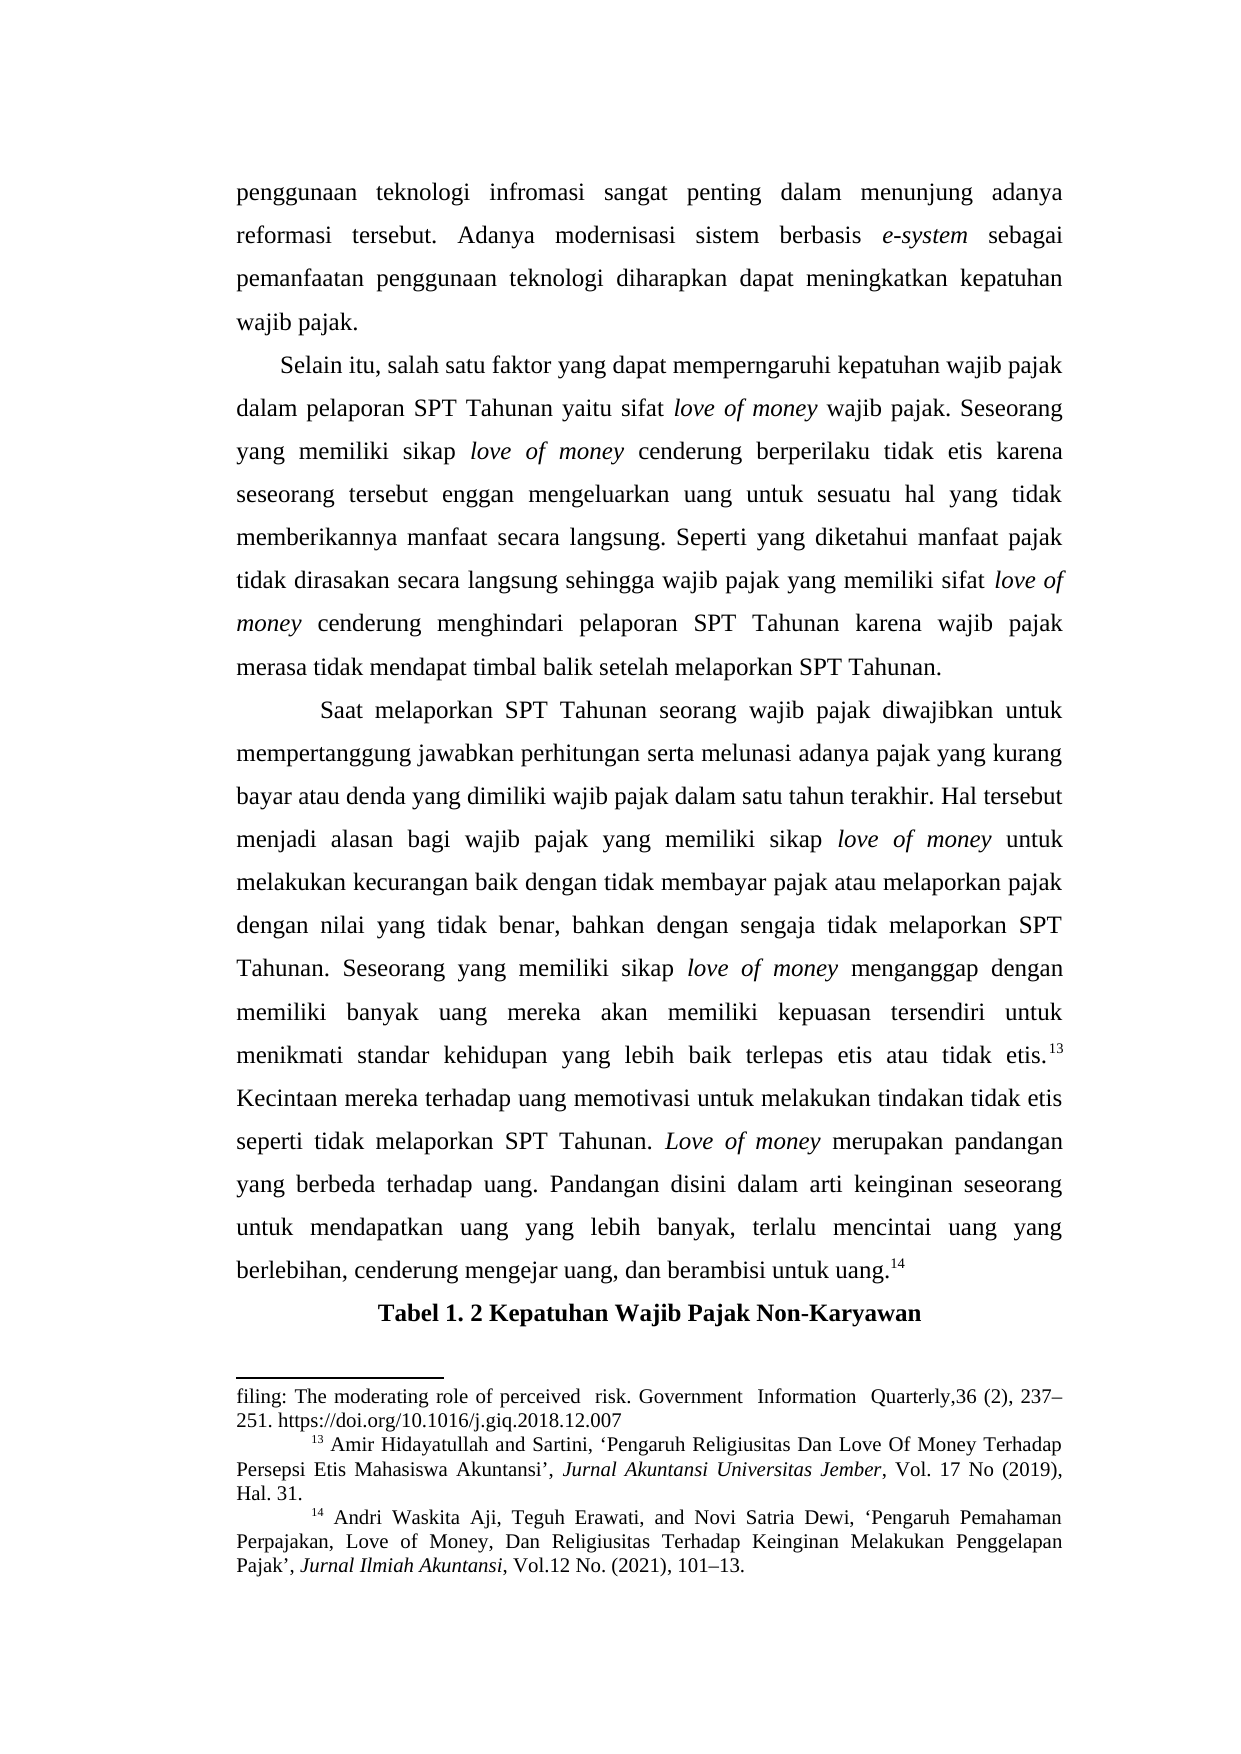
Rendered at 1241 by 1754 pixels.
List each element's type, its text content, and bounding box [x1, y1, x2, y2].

text Tabel 1. 2 Kepatuhan Wajib Pajak Non-Karyawan [236, 1298, 1063, 1327]
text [236, 177, 1063, 335]
text Selain itu, salah satu faktor yang dapat memperngaruhi kepatuhan wajib pajak dalam pelaporan SPT Tahunan yaitu sifat love of money wajib pajak. Seseorang yang memiliki sikap love of money cenderung berperilaku tidak etis karena seseorang tersebut enggan mengeluarkan uang untuk sesuatu hal yang tidak memberikannya manfaat secara langsung. Seperti yang diketahui manfaat pajak tidak dirasakan secara langsung sehingga wajib pajak yang memiliki sifat love of money cenderung menghindari pelaporan SPT Tahunan karena wajib pajak merasa tidak mendapat timbal balik setelah melaporkan SPT Tahunan. [236, 350, 1063, 680]
text Saat melaporkan SPT Tahunan seorang wajib pajak diwajibkan untuk mempertanggung jawabkan perhitungan serta melunasi adanya pajak yang kurang bayar atau denda yang dimiliki wajib pajak dalam satu tahun terakhir. Hal tersebut menjadi alasan bagi wajib pajak yang memiliki sikap love of money untuk melakukan kecurangan baik dengan tidak membayar pajak atau melaporkan pajak dengan nilai yang tidak benar, bahkan dengan sengaja tidak melaporkan SPT Tahunan. Seseorang yang memiliki sikap love of money menganggap dengan memiliki banyak uang mereka akan memiliki kepuasan tersendiri untuk menikmati standar kehidupan yang lebih baik terlepas etis atau tidak etis. Kecintaan mereka terhadap uang memotivasi untuk melakukan tindakan tidak etis seperti tidak melaporkan SPT Tahunan. Love of money merupakan pandangan yang berbeda terhadap uang. Pandangan disini dalam arti keinginan seseorang untuk mendapatkan uang yang lebih banyak, terlalu mencintai uang yang berlebihan, cenderung mengejar uang, dan berambisi untuk uang. [236, 695, 1063, 1284]
